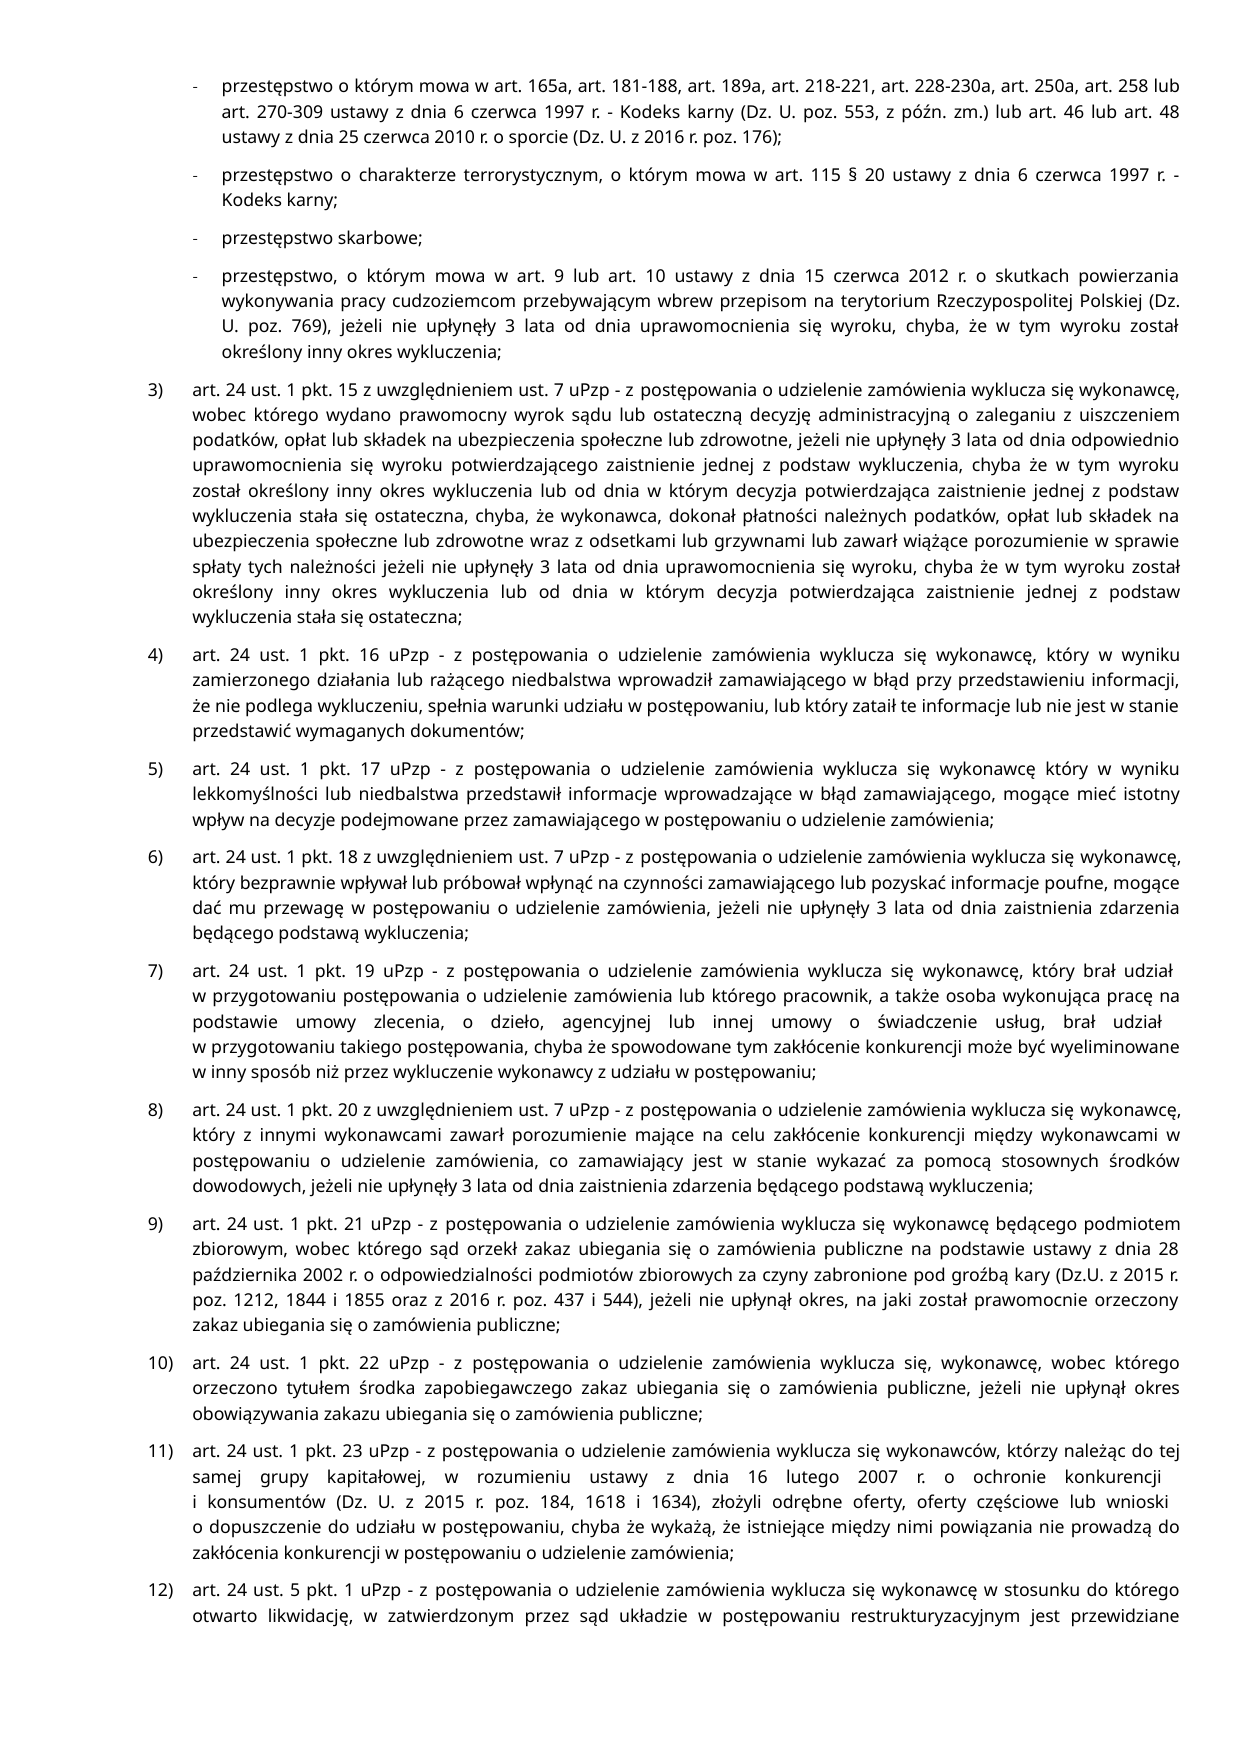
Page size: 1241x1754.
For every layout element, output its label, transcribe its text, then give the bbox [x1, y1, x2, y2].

list art. 24 ust. 1 pkt. 15 z uwzględnieniem ust. 7 uPzp - z postępowania o udzielenie zamówienia wyklucza się wykonawcę, wobec którego wydano prawomocny wyrok sądu lub ostateczną decyzję administracyjną o zaleganiu z uiszczeniem podatków, opłat lub składek na ubezpieczenia społeczne lub zdrowotne, jeżeli nie upłynęły 3 lata od dnia odpowiednio uprawomocnienia się wyroku potwierdzającego zaistnienie jednej z podstaw wykluczenia, chyba że w tym wyroku został określony inny okres wykluczenia lub od dnia w którym decyzja potwierdzająca zaistnienie jednej z podstaw wykluczenia stała się ostateczna, chyba, że wykonawca, dokonał płatności należnych podatków, opłat lub składek na ubezpieczenia społeczne lub zdrowotne wraz z odsetkami lub grzywnami lub zawarł wiążące porozumienie w sprawie spłaty tych należności jeżeli nie upłynęły 3 lata od dnia uprawomocnienia się wyroku, chyba że w tym wyroku został określony inny okres wykluczenia lub od dnia w którym decyzja potwierdzająca zaistnienie jednej z podstaw wykluczenia stała się ostateczna; [148, 377, 1181, 629]
list przestępstwo skarbowe; [192, 225, 1181, 249]
list art. 24 ust. 1 pkt. 23 uPzp - z postępowania o udzielenie zamówienia wyklucza się wykonawców, którzy należąc do tej samej grupy kapitałowej, w rozumieniu ustawy z dnia 16 lutego 2007 r. o ochronie konkurencji i konsumentów (Dz. U. z 2015 r. poz. 184, 1618 i 1634), złożyli odrębne oferty, oferty częściowe lub wnioski o dopuszczenie do udziału w postępowaniu, chyba że wykażą, że istniejące między nimi powiązania nie prowadzą do zakłócenia konkurencji w postępowaniu o udzielenie zamówienia; [148, 1439, 1181, 1564]
list art. 24 ust. 1 pkt. 20 z uwzględnieniem ust. 7 uPzp - z postępowania o udzielenie zamówienia wyklucza się wykonawcę, który z innymi wykonawcami zawarł porozumienie mające na celu zakłócenie konkurencji między wykonawcami w postępowaniu o udzielenie zamówienia, co zamawiający jest w stanie wykazać za pomocą stosownych środków dowodowych, jeżeli nie upłynęły 3 lata od dnia zaistnienia zdarzenia będącego podstawą wykluczenia; [148, 1098, 1181, 1198]
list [148, 1578, 1181, 1627]
list art. 24 ust. 1 pkt. 16 uPzp - z postępowania o udzielenie zamówienia wyklucza się wykonawcę, który w wyniku zamierzonego działania lub rażącego niedbalstwa wprowadził zamawiającego w błąd przy przedstawieniu informacji, że nie podlega wykluczeniu, spełnia warunki udziału w postępowaniu, lub który zataił te informacje lub nie jest w stanie przedstawić wymaganych dokumentów; [148, 643, 1181, 743]
list art. 24 ust. 1 pkt. 21 uPzp - z postępowania o udzielenie zamówienia wyklucza się wykonawcę będącego podmiotem zbiorowym, wobec którego sąd orzekł zakaz ubiegania się o zamówienia publiczne na podstawie ustawy z dnia 28 października 2002 r. o odpowiedzialności podmiotów zbiorowych za czyny zabronione pod groźbą kary (Dz.U. z 2015 r. poz. 1212, 1844 i 1855 oraz z 2016 r. poz. 437 i 544), jeżeli nie upłynął okres, na jaki został prawomocnie orzeczony zakaz ubiegania się o zamówienia publiczne; [148, 1211, 1181, 1337]
list art. 24 ust. 1 pkt. 17 uPzp - z postępowania o udzielenie zamówienia wyklucza się wykonawcę który w wyniku lekkomyślności lub niedbalstwa przedstawił informacje wprowadzające w błąd zamawiającego, mogące mieć istotny wpływ na decyzje podejmowane przez zamawiającego w postępowaniu o udzielenie zamówienia; [148, 756, 1181, 831]
list art. 24 ust. 1 pkt. 18 z uwzględnieniem ust. 7 uPzp - z postępowania o udzielenie zamówienia wyklucza się wykonawcę, który bezprawnie wpływał lub próbował wpłynąć na czynności zamawiającego lub pozyskać informacje poufne, mogące dać mu przewagę w postępowaniu o udzielenie zamówienia, jeżeli nie upłynęły 3 lata od dnia zaistnienia zdarzenia będącego podstawą wykluczenia; [148, 845, 1181, 945]
list art. 24 ust. 1 pkt. 22 uPzp - z postępowania o udzielenie zamówienia wyklucza się, wykonawcę, wobec którego orzeczono tytułem środka zapobiegawczego zakaz ubiegania się o zamówienia publiczne, jeżeli nie upłynął okres obowiązywania zakazu ubiegania się o zamówienia publiczne; [148, 1350, 1181, 1425]
list przestępstwo o charakterze terrorystycznym, o którym mowa w art. 115 § 20 ustawy z dnia 6 czerwca 1997 r. - Kodeks karny; [192, 162, 1181, 212]
list art. 24 ust. 1 pkt. 19 uPzp - z postępowania o udzielenie zamówienia wyklucza się wykonawcę, który brał udział w przygotowaniu postępowania o udzielenie zamówienia lub którego pracownik, a także osoba wykonująca pracę na podstawie umowy zlecenia, o dzieło, agencyjnej lub innej umowy o świadczenie usług, brał udział w przygotowaniu takiego postępowania, chyba że spowodowane tym zakłócenie konkurencji może być wyeliminowane w inny sposób niż przez wykluczenie wykonawcy z udziału w postępowaniu; [148, 958, 1181, 1084]
